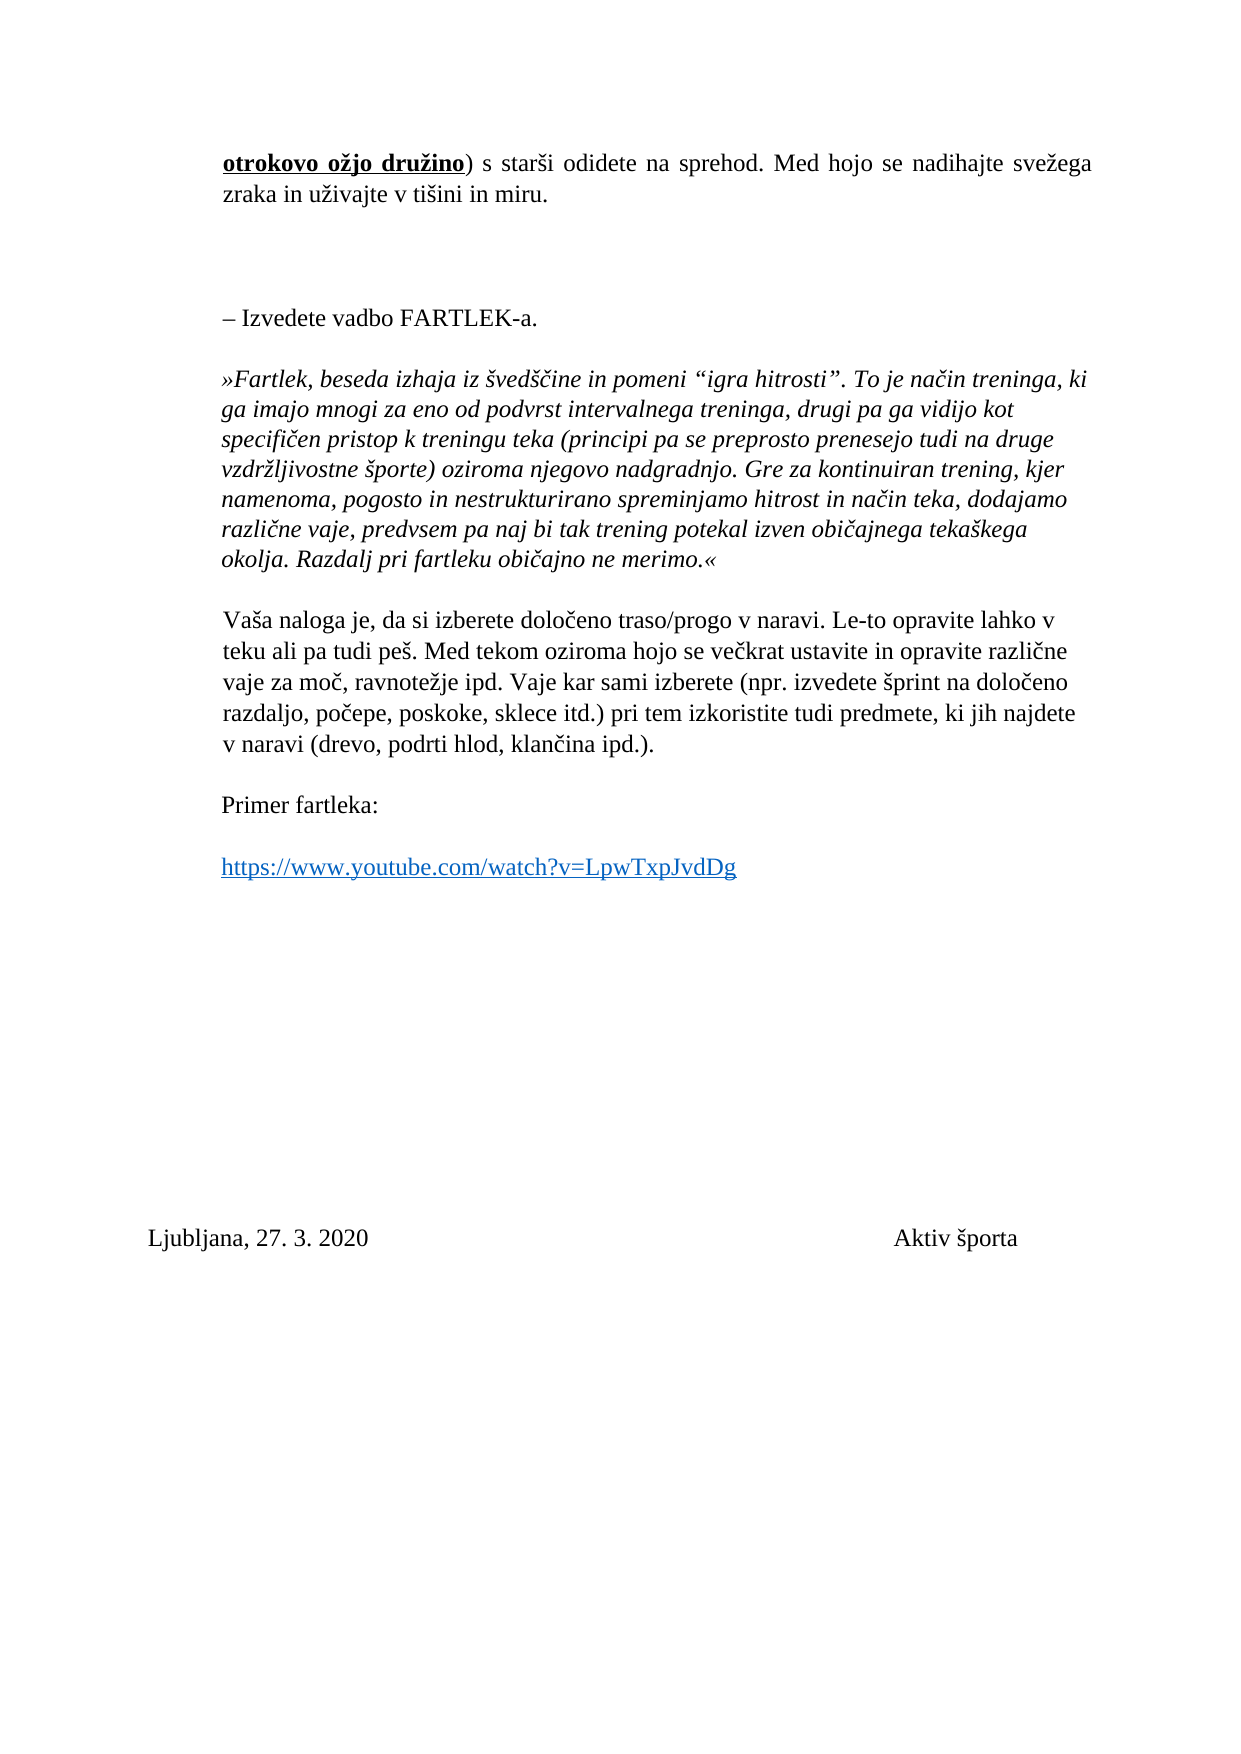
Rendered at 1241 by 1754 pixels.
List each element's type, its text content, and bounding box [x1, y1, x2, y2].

text https://www.youtube.com/watch?v=LpwTxpJvdDg [221, 852, 1093, 881]
text Primer fartleka: [221, 791, 1093, 819]
text Ljubljana, 27. 3. 2020 Aktiv športa [148, 1223, 1093, 1252]
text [223, 148, 1093, 207]
text Vaša naloga je, da si izberete določeno traso/progo v naravi. Le-to opravite lahko v teku ali pa tudi peš. Med tekom oziroma hojo se večkrat ustavite in opravite različne vaje za moč, ravnotežje ipd. Vaje kar sami izberete (npr. izvedete šprint na določeno razdaljo, počepe, poskoke, sklece itd.) pri tem izkoristite tudi predmete, ki jih najdete v naravi (drevo, podrti hlod, klančina ipd.). [223, 605, 1093, 758]
text – Izvedete vadbo FARTLEK-a. [223, 303, 1093, 332]
text »Fartlek, beseda izhaja iz švedščine in pomeni “igra hitrosti”. To je način treninga, ki ga imajo mnogi za eno od podvrst intervalnega treninga, drugi pa ga vidijo kot specifičen pristop k treningu teka (principi pa se preprosto prenesejo tudi na druge vzdržljivostne športe) oziroma njegovo nadgradnjo. Gre za kontinuiran trening, kjer namenoma, pogosto in nestrukturirano spreminjamo hitrost in način teka, dodajamo različne vaje, predvsem pa naj bi tak trening potekal izven običajnega tekaškega okolja. Razdalj pri fartleku običajno ne merimo.« [221, 364, 1093, 572]
